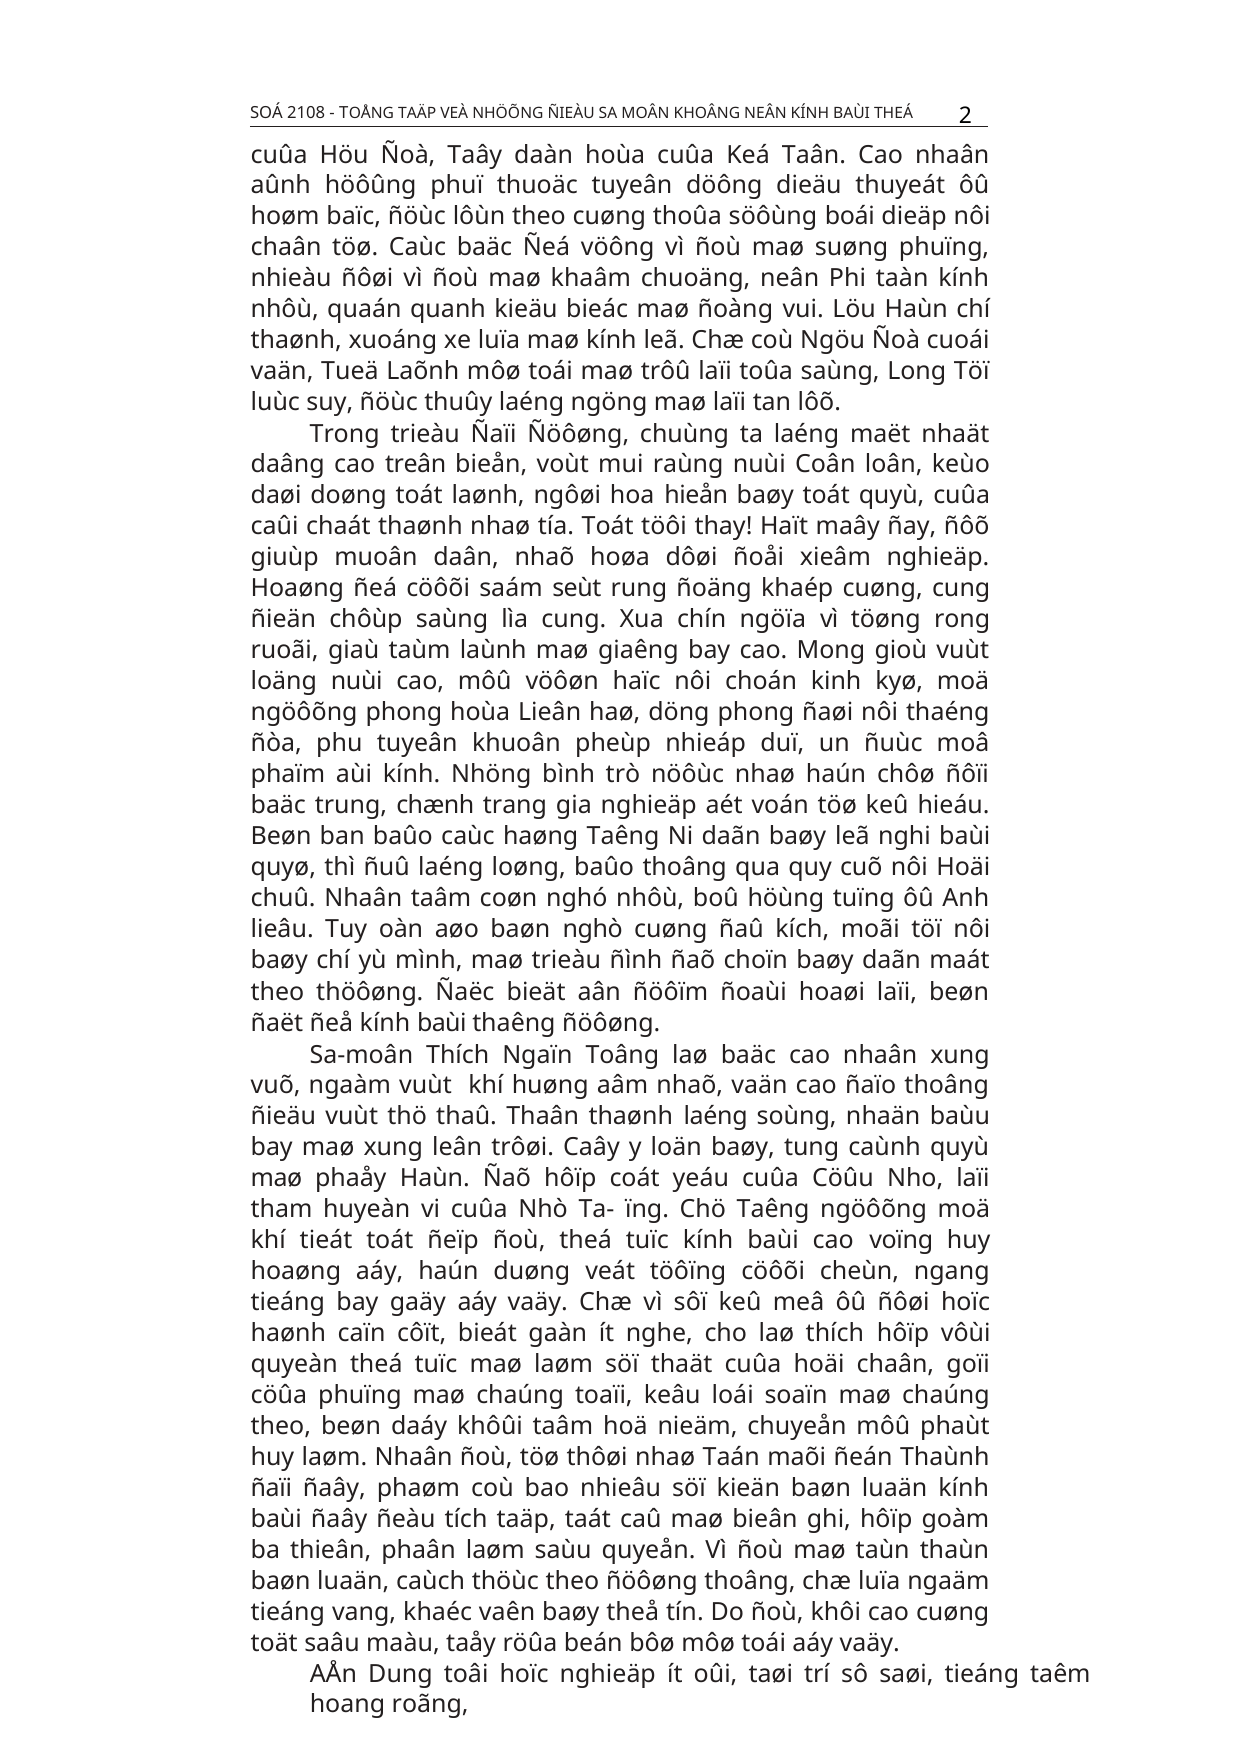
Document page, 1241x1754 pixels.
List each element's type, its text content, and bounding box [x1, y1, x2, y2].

text Sa-moân Thích Ngaïn Toâng laø baäc cao nhaân xung vuõ, ngaàm vuùt khí huøng aâm nhaõ, vaän cao ñaïo thoâng ñieäu vuùt thö thaû. Thaân thaønh laéng soùng, nhaän baùu bay maø xung leân trôøi. Caây y loän baøy, tung caùnh quyù maø phaåy Haùn. Ñaõ hôïp coát yeáu cuûa Cöûu Nho, laïi tham huyeàn vi cuûa Nhò Ta- ïng. Chö Taêng ngöôõng moä khí tieát toát ñeïp ñoù, theá tuïc kính baùi cao voïng huy hoaøng aáy, haún duøng veát töôïng cöôõi cheùn, ngang tieáng bay gaäy aáy vaäy. Chæ vì sôï keû meâ ôû ñôøi hoïc haønh caïn côït, bieát gaàn ít nghe, cho laø thích hôïp vôùi quyeàn theá tuïc maø laøm söï thaät cuûa hoäi chaân, goïi cöûa phuïng maø chaúng toaïi, keâu loái soaïn maø chaúng theo, beøn daáy khôûi taâm hoä nieäm, chuyeån môû phaùt huy laøm. Nhaân ñoù, töø thôøi nhaø Taán maõi ñeán Thaùnh ñaïi ñaây, phaøm coù bao nhieâu söï kieän baøn luaän kính baùi ñaây ñeàu tích taäp, taát caû maø bieân ghi, hôïp goàm ba thieân, phaân laøm saùu quyeån. Vì ñoù maø taùn thaùn baøn luaän, caùch thöùc theo ñöôøng thoâng, chæ luïa ngaäm tieáng vang, khaéc vaên baøy theå tín. Do ñoù, khôi cao cuøng toät saâu maàu, taåy röûa beán bôø môø toái aáy vaäy. [250, 1038, 990, 1659]
text Trong trieàu Ñaïi Ñöôøng, chuùng ta laéng maët nhaät daâng cao treân bieån, voùt mui raùng nuùi Coân loân, keùo daøi doøng toát laønh, ngôøi hoa hieån baøy toát quyù, cuûa caûi chaát thaønh nhaø tía. Toát töôi thay! Haït maây ñay, ñôõ giuùp muoân daân, nhaõ hoøa dôøi ñoåi xieâm nghieäp. Hoaøng ñeá cöôõi saám seùt rung ñoäng khaép cuøng, cung ñieän chôùp saùng lìa cung. Xua chín ngöïa vì töøng rong ruoãi, giaù taùm laùnh maø giaêng bay cao. Mong gioù vuùt loäng nuùi cao, môû vöôøn haïc nôi choán kinh kyø, moä ngöôõng phong hoùa Lieân haø, döng phong ñaøi nôi thaéng ñòa, phu tuyeân khuoân pheùp nhieáp duï, un ñuùc moâ phaïm aùi kính. Nhöng bình trò nöôùc nhaø haún chôø ñôïi baäc trung, chænh trang gia nghieäp aét voán töø keû hieáu. Beøn ban baûo caùc haøng Taêng Ni daãn baøy leã nghi baùi quyø, thì ñuû laéng loøng, baûo thoâng qua quy cuõ nôi Hoäi chuû. Nhaân taâm coøn nghó nhôù, boû höùng tuïng ôû Anh lieâu. Tuy oàn aøo baøn nghò cuøng ñaû kích, moãi töï nôi baøy chí yù mình, maø trieàu ñình ñaõ choïn baøy daãn maát theo thöôøng. Ñaëc bieät aân ñöôïm ñoaùi hoaøi laïi, beøn ñaët ñeå kính baùi thaêng ñöôøng. [250, 418, 990, 1038]
text cuûa Höu Ñoà, Taây daàn hoùa cuûa Keá Taân. Cao nhaân aûnh höôûng phuï thuoäc tuyeân döông dieäu thuyeát ôû hoøm baïc, ñöùc lôùn theo cuøng thoûa söôùng boái dieäp nôi chaân töø. Caùc baäc Ñeá vöông vì ñoù maø suøng phuïng, nhieàu ñôøi vì ñoù maø khaâm chuoäng, neân Phi taàn kính nhôù, quaán quanh kieäu bieác maø ñoàng vui. Löu Haùn chí thaønh, xuoáng xe luïa maø kính leã. Chæ coù Ngöu Ñoà cuoái vaän, Tueä Laõnh môø toái maø trôû laïi toûa saùng, Long Töï luùc suy, ñöùc thuûy laéng ngöng maø laïi tan lôõ. [250, 138, 990, 418]
text AÅn Dung toâi hoïc nghieäp ít oûi, taøi trí sô saøi, tieáng taêm hoang roãng, [309, 1659, 1092, 1718]
